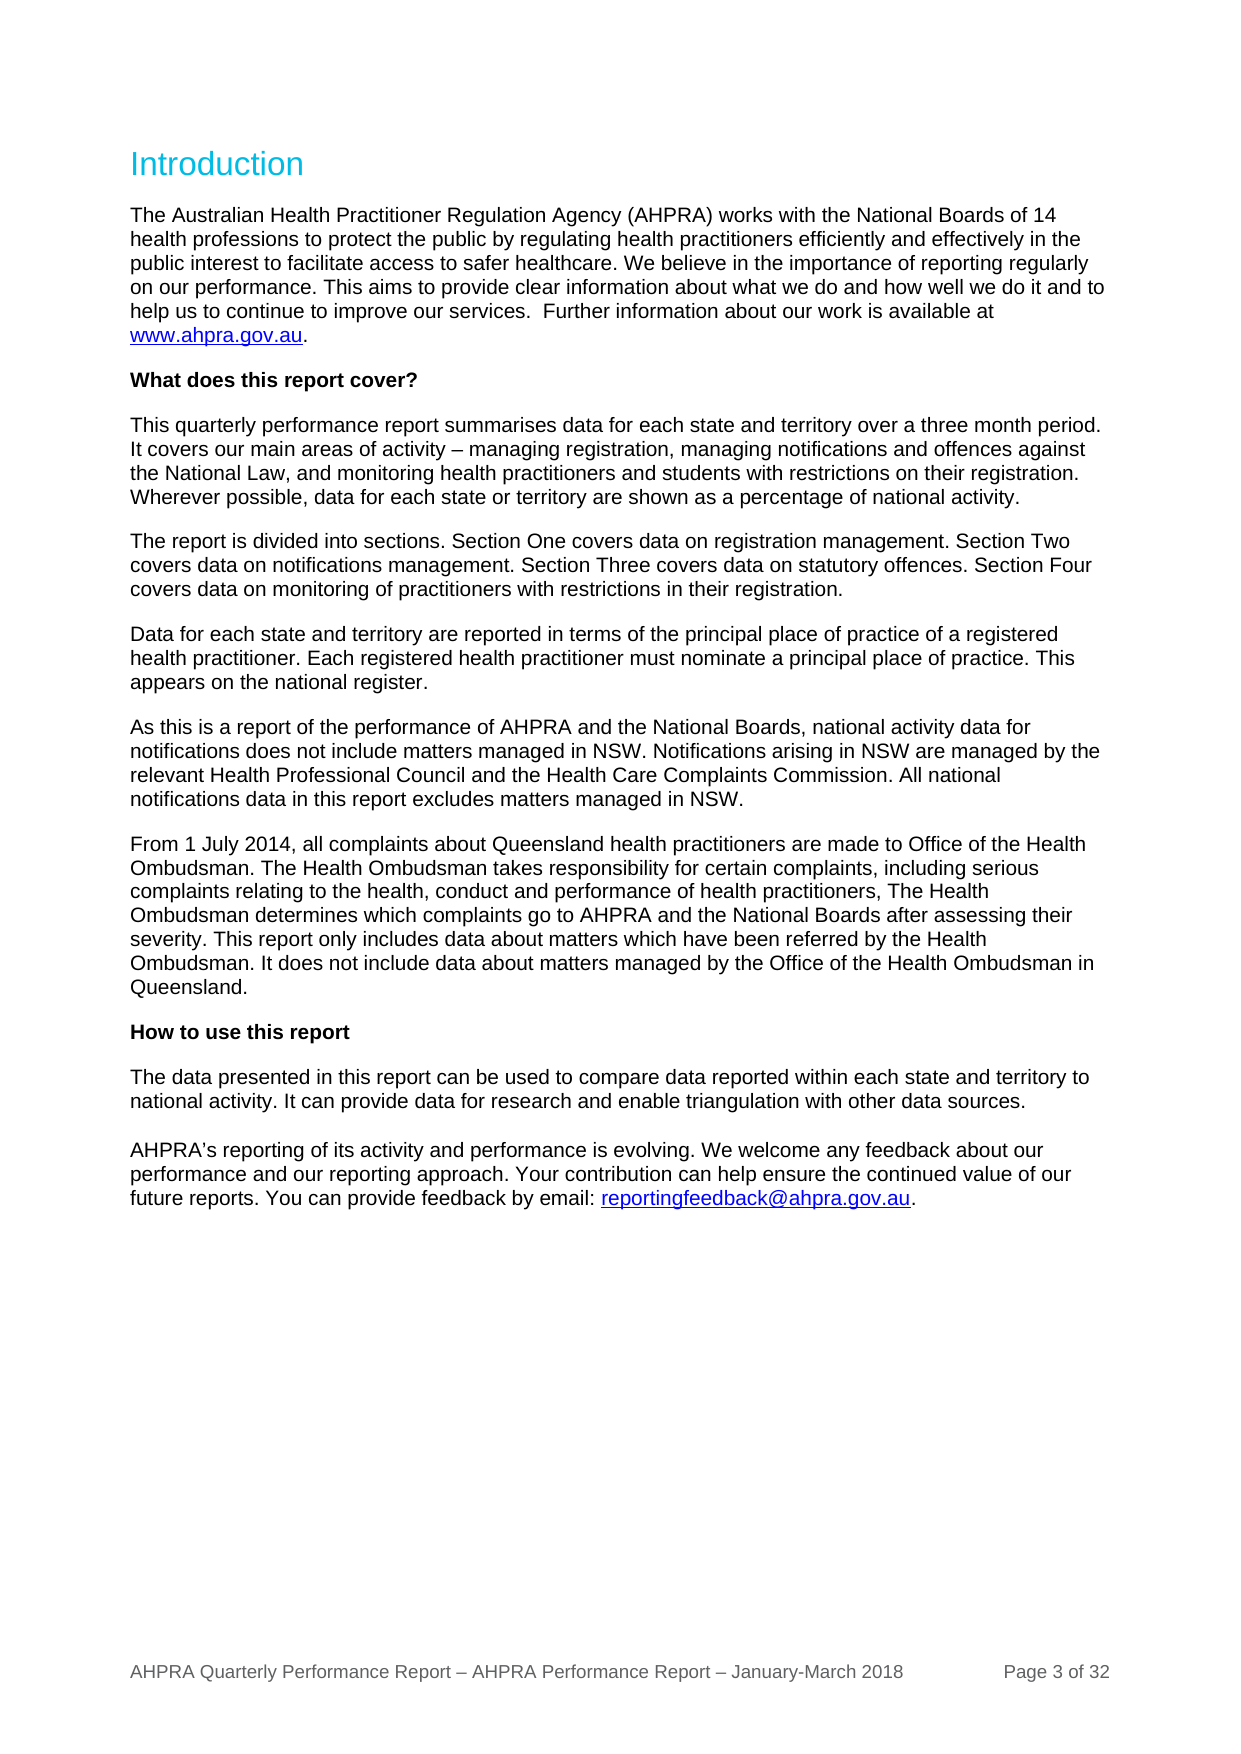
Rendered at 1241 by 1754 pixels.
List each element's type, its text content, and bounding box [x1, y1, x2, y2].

text The Australian Health Practitioner Regulation Agency (AHPRA) works with the National Boards of 14 health professions to protect the public by regulating health practitioners efficiently and effectively in the public interest to facilitate access to safer healthcare. We believe in the importance of reporting regularly on our performance. This aims to provide clear information about what we do and how well we do it and to help us to continue to improve our services. Further information about our work is available at www.ahpra.gov.au. [130, 203, 1110, 347]
text From 1 July 2014, all complaints about Queensland health practitioners are made to Office of the Health Ombudsman. The Health Ombudsman takes responsibility for certain complaints, including serious complaints relating to the health, conduct and performance of health practitioners, The Health Ombudsman determines which complaints go to AHPRA and the National Boards after assessing their severity. This report only includes data about matters which have been referred by the Health Ombudsman. It does not include data about matters managed by the Office of the Health Ombudsman in Queensland. [130, 831, 1110, 999]
text The report is divided into sections. Section One covers data on registration management. Section Two covers data on notifications management. Section Three covers data on statutory offences. Section Four covers data on monitoring of practitioners with restrictions in their registration. [130, 529, 1110, 601]
text This quarterly performance report summarises data for each state and territory over a three month period. It covers our main areas of activity – managing registration, managing notifications and offences against the National Law, and monitoring health practitioners and students with restrictions on their registration. Wherever possible, data for each state or territory are shown as a percentage of national activity. [130, 413, 1110, 508]
text As this is a report of the performance of AHPRA and the National Boards, national activity data for notifications does not include matters managed in NSW. Notifications arising in NSW are managed by the relevant Health Professional Council and the Health Care Complaints Commission. All national notifications data in this report excludes matters managed in NSW. [130, 715, 1110, 811]
text Introduction [130, 144, 1110, 182]
text AHPRA’s reporting of its activity and performance is evolving. We welcome any feedback about our performance and our reporting approach. Your contribution can help ensure the continued value of our future reports. You can provide feedback by email: reportingfeedback@ahpra.gov.au. [130, 1138, 1110, 1209]
text The data presented in this report can be used to compare data reported within each state and territory to national activity. It can provide data for research and enable triangulation with other data sources. [130, 1065, 1110, 1113]
text How to use this report [130, 1020, 1110, 1044]
text Data for each state and territory are reported in terms of the principal place of practice of a registered health practitioner. Each registered health practitioner must nominate a principal place of practice. This appears on the national register. [130, 622, 1110, 694]
text What does this report cover? [130, 368, 1110, 392]
